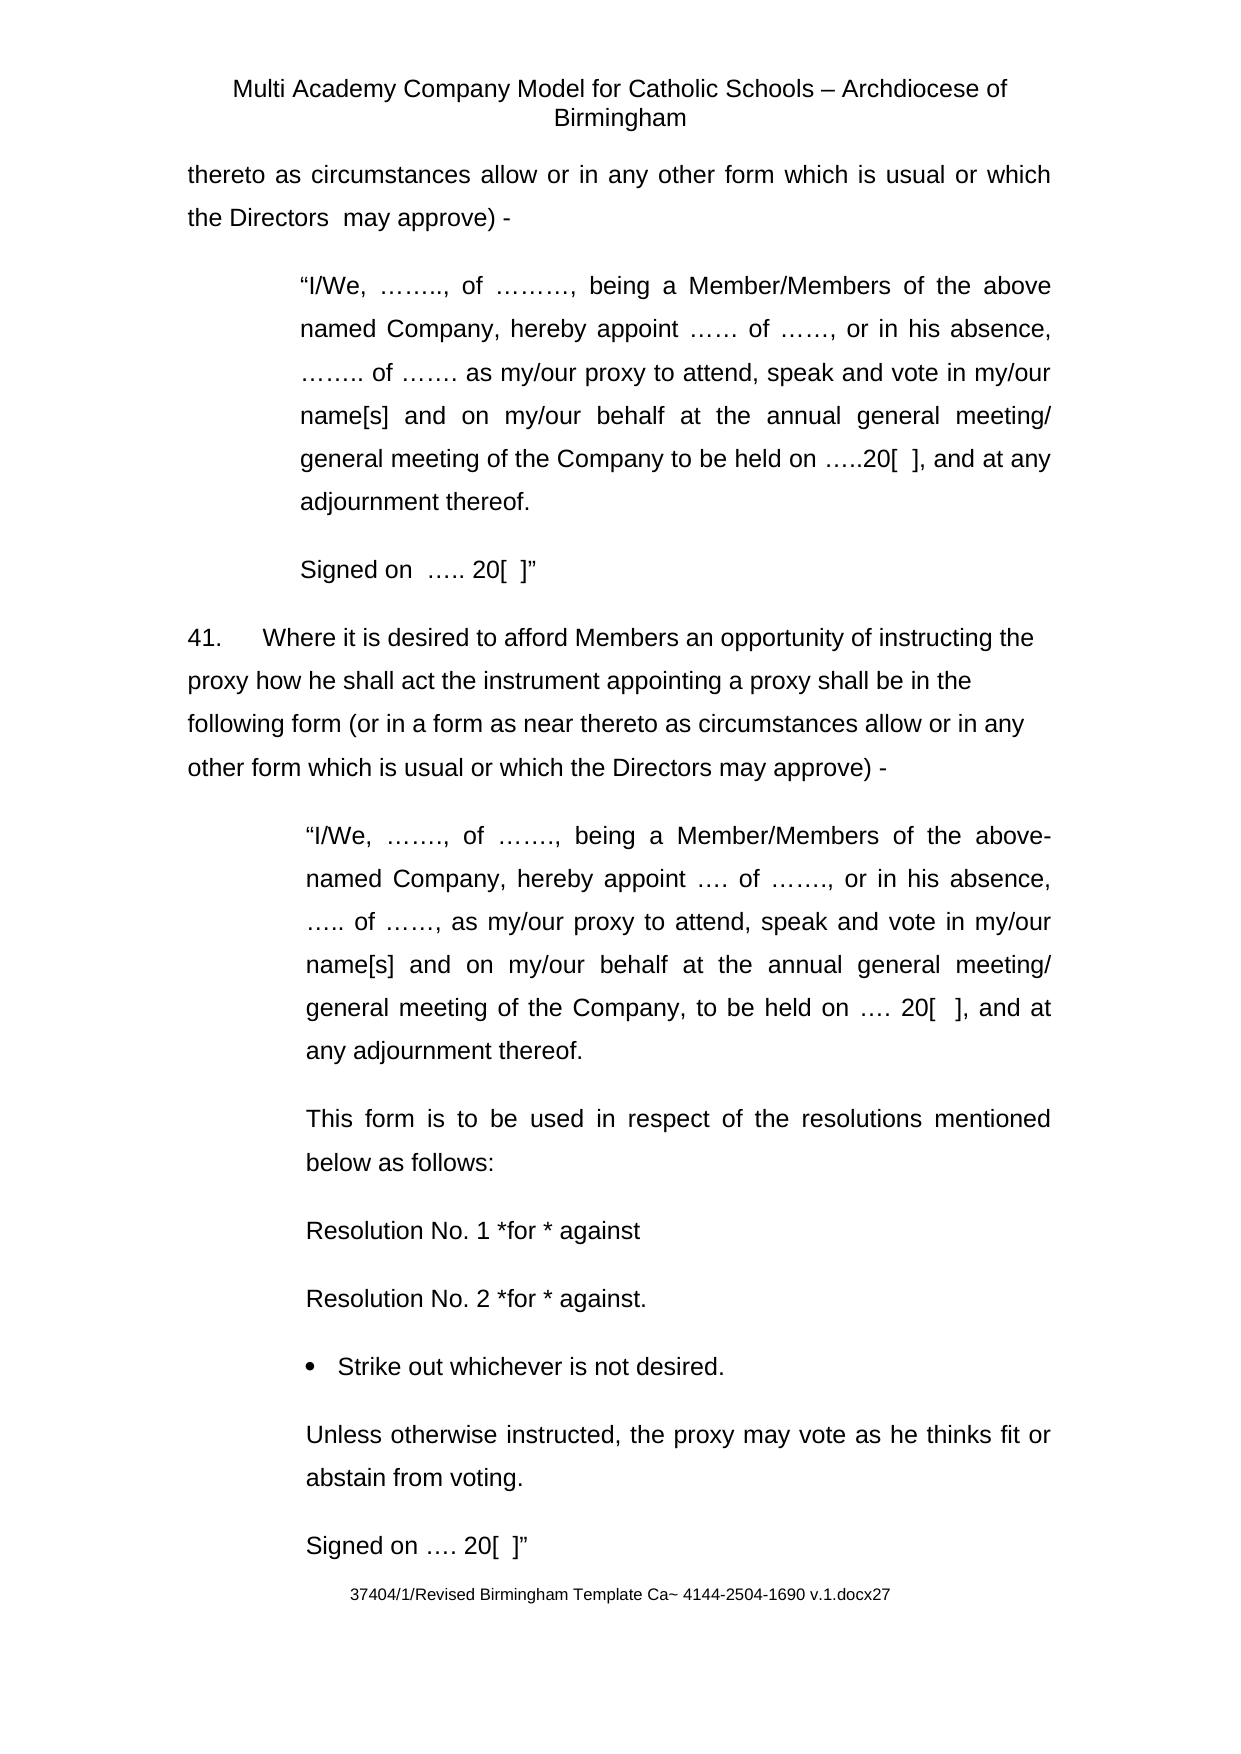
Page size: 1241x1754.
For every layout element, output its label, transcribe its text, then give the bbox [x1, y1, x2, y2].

text Resolution No. 1 *for * against [306, 1216, 1053, 1244]
text “I/We, ……., of ……., being a Member/Members of the above-named Company, hereby appoint …. of ……., or in his absence, ….. of ……, as my/our proxy to attend, speak and vote in my/our name[s] and on my/our behalf at the annual general meeting/ general meeting of the Company, to be held on …. 20[ ], and at any adjournment thereof. [306, 821, 1053, 1065]
text “I/We, …….., of ………, being a Member/Members of the above named Company, hereby appoint …… of ……, or in his absence, …….. of ……. as my/our proxy to attend, speak and vote in my/our name[s] and on my/our behalf at the annual general meeting/ general meeting of the Company to be held on …..20[ ], and at any adjournment thereof. [300, 271, 1053, 516]
text Signed on ….. 20[ ]” [262, 555, 1053, 584]
text This form is to be used in respect of the resolutions mentioned below as follows: [306, 1104, 1053, 1176]
list Strike out whichever is not desired. [306, 1352, 1053, 1381]
text Unless otherwise instructed, the proxy may vote as he thinks fit or abstain from voting. [306, 1420, 1053, 1492]
text 41. Where it is desired to afford Members an opportunity of instructing the proxy how he shall act the instrument appointing a proxy shall be in the following form (or in a form as near thereto as circumstances allow or in any other form which is usual or which the Directors may approve) - [187, 623, 1053, 781]
text Signed on …. 20[ ]” [306, 1531, 1053, 1560]
text Resolution No. 2 *for * against. [306, 1284, 1053, 1312]
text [187, 160, 1053, 232]
